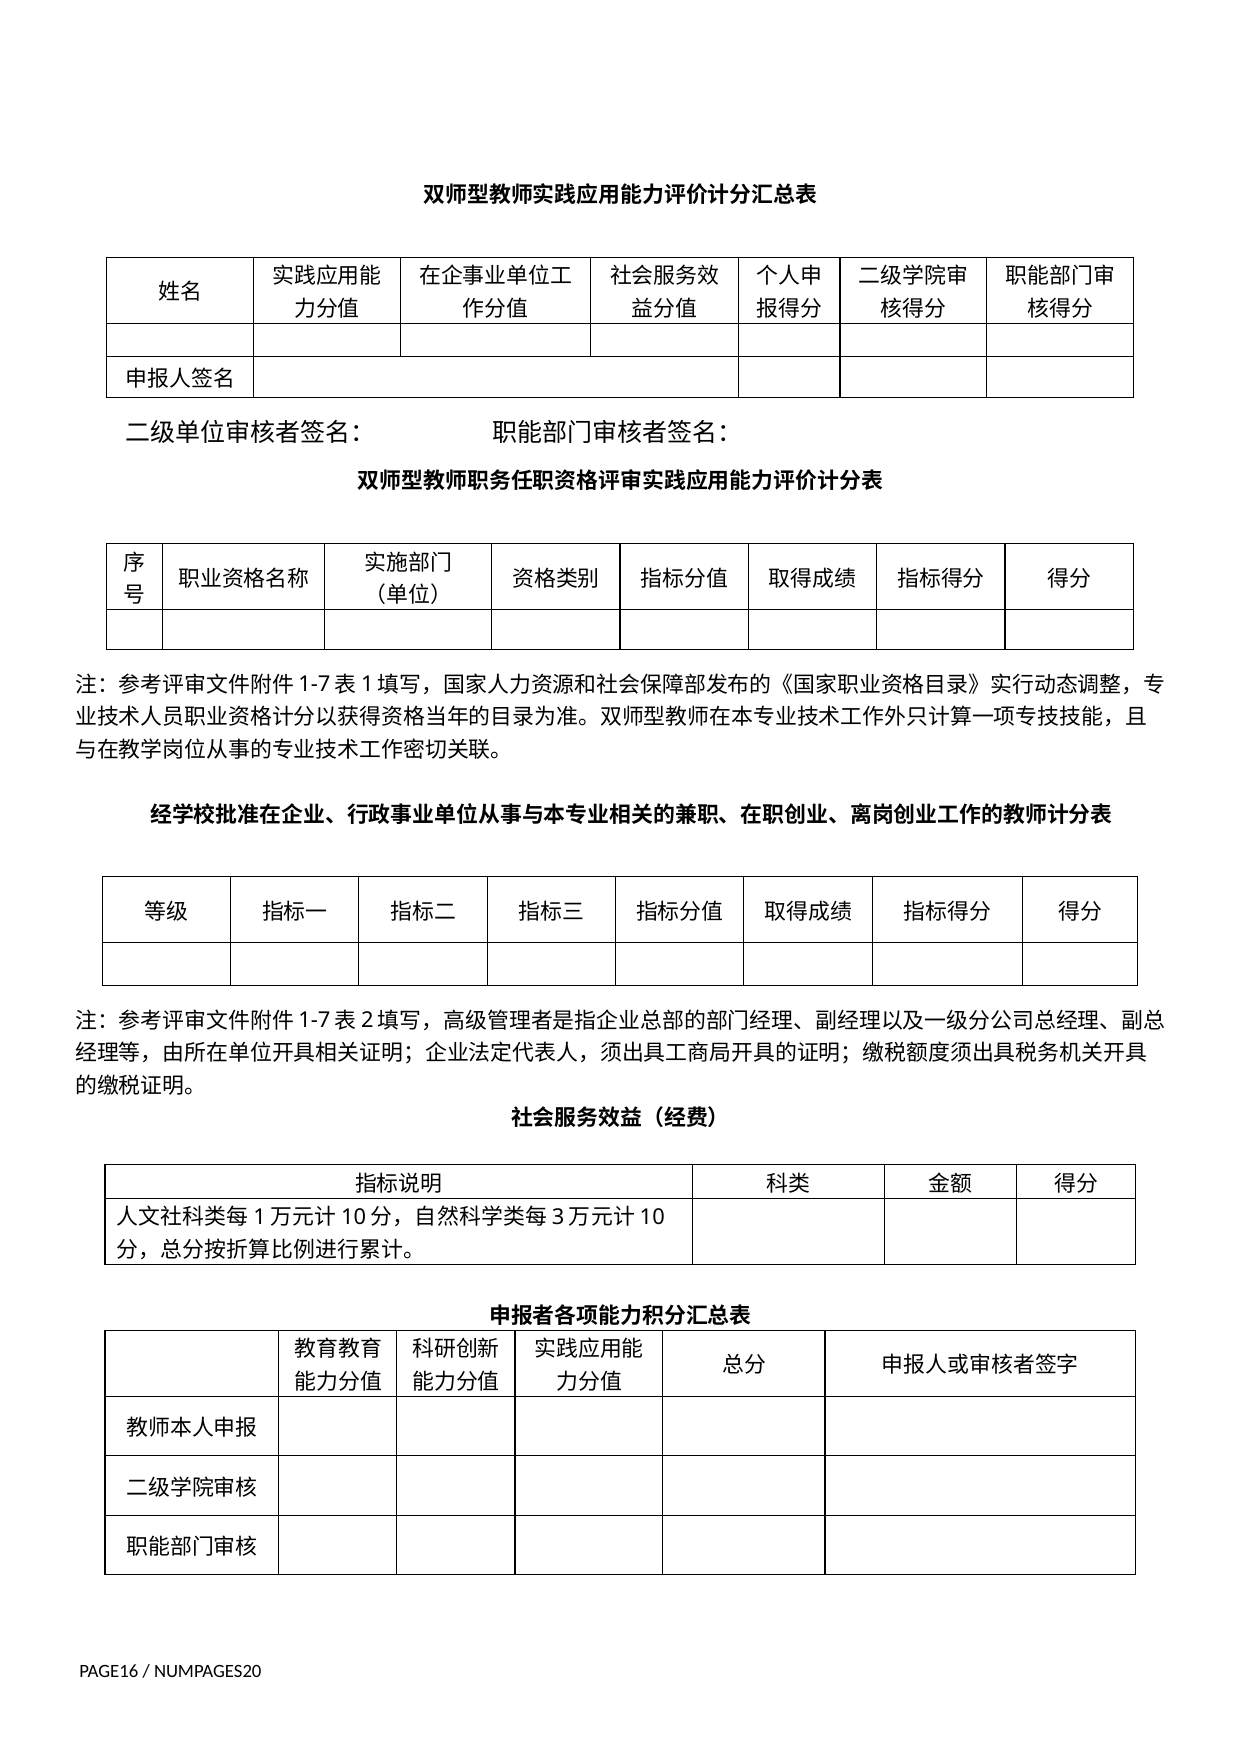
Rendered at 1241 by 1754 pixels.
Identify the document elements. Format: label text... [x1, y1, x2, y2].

table_cell [516, 1456, 662, 1515]
table_header 得分 [1017, 1165, 1135, 1198]
table_cell [826, 1516, 1135, 1574]
text 双师型教师实践应用能力评价计分汇总表 [75, 177, 1165, 209]
table_cell [103, 943, 230, 985]
table_cell [826, 1397, 1135, 1455]
table_header 指标分值 [621, 544, 748, 609]
table_header 在企事业单位工作分值 [401, 258, 590, 323]
table_header 得分 [1006, 544, 1133, 609]
table_cell [744, 943, 872, 985]
table_cell 申报人签名 [107, 357, 253, 397]
table_cell [1017, 1199, 1135, 1264]
text 经学校批准在企业、行政事业单位从事与本专业相关的兼职、在职创业、离岗创业工作的教师计分表 [75, 796, 1165, 829]
table_header 姓名 [107, 258, 253, 323]
table_header 科类 [693, 1165, 884, 1198]
table_cell [359, 943, 487, 985]
table_header 职能部门审核得分 [987, 258, 1133, 323]
table_cell 二级学院审核 [106, 1456, 278, 1515]
table_cell [826, 1456, 1135, 1515]
table_cell [279, 1397, 396, 1455]
table_header 序号 [107, 544, 162, 609]
table_cell [516, 1397, 662, 1455]
table_cell [885, 1199, 1016, 1264]
table_cell [621, 610, 748, 649]
table_cell [1006, 610, 1133, 649]
table_cell 职能部门审核 [106, 1516, 278, 1574]
text 注：参考评审文件附件1-7表2填写，高级管理者是指企业总部的部门经理、副经理以及一级分公司总经理、副总经理等，由所在单位开具相关证明；企业法定代表人，须出具工商局开具的证明；缴税额度须出具税务机关开具的缴税证明。 [75, 1002, 1165, 1100]
table_cell [663, 1516, 824, 1574]
table_cell [488, 943, 615, 985]
table_cell [397, 1516, 514, 1574]
table_header 教育教育能力分值 [279, 1331, 396, 1396]
table_cell [663, 1397, 824, 1455]
table_cell [279, 1456, 396, 1515]
table_cell [873, 943, 1022, 985]
table_cell [397, 1456, 514, 1515]
text 二级单位审核者签名： 职能部门审核者签名： [75, 398, 1165, 463]
table_cell [877, 610, 1004, 649]
table_header 个人申报得分 [739, 258, 839, 323]
table_cell [693, 1199, 884, 1264]
table_cell [987, 357, 1133, 397]
table_cell [841, 324, 986, 356]
table_header 指标一 [231, 877, 358, 942]
table_header 得分 [1023, 877, 1137, 942]
table_cell [163, 610, 324, 649]
table_header 指标得分 [877, 544, 1004, 609]
table_cell [231, 943, 358, 985]
table_cell [254, 357, 738, 397]
table_header 科研创新能力分值 [397, 1331, 514, 1396]
table_cell [492, 610, 619, 649]
table_header 指标三 [488, 877, 615, 942]
table_header 指标二 [359, 877, 487, 942]
text 社会服务效益（经费） [75, 1100, 1165, 1132]
table_header 金额 [885, 1165, 1016, 1198]
table_header 指标说明 [106, 1165, 692, 1198]
table_header 实施部门 （单位） [325, 544, 491, 609]
table_cell [739, 324, 839, 356]
table_cell [107, 324, 253, 356]
text 双师型教师职务任职资格评审实践应用能力评价计分表 [75, 463, 1165, 496]
table_cell [516, 1516, 662, 1574]
table_cell [739, 357, 839, 397]
table_cell [663, 1456, 824, 1515]
table_header [106, 1331, 278, 1396]
text 申报者各项能力积分汇总表 [75, 1297, 1165, 1330]
table_cell [397, 1397, 514, 1455]
table_header 指标得分 [873, 877, 1022, 942]
table_header 资格类别 [492, 544, 619, 609]
table_cell [1023, 943, 1137, 985]
table_cell [107, 610, 162, 649]
table_cell [279, 1516, 396, 1574]
table_cell 人文社科类每1万元计10分，自然科学类每3万元计10分，总分按折算比例进行累计。 [106, 1199, 692, 1264]
table_header 取得成绩 [744, 877, 872, 942]
table_header 总分 [663, 1331, 824, 1396]
table_header 申报人或审核者签字 [826, 1331, 1135, 1396]
table_cell [841, 357, 986, 397]
table_header 二级学院审核得分 [841, 258, 986, 323]
table_cell [987, 324, 1133, 356]
table_header 等级 [103, 877, 230, 942]
table_cell [401, 324, 590, 356]
table_cell [616, 943, 743, 985]
table_cell 教师本人申报 [106, 1397, 278, 1455]
table_header 实践应用能力分值 [254, 258, 400, 323]
table_header 指标分值 [616, 877, 743, 942]
table_cell [325, 610, 491, 649]
table_cell [749, 610, 876, 649]
table_header 社会服务效益分值 [591, 258, 738, 323]
table_header 取得成绩 [749, 544, 876, 609]
table_header 实践应用能力分值 [516, 1331, 662, 1396]
text 注：参考评审文件附件1-7表1填写，国家人力资源和社会保障部发布的《国家职业资格目录》实行动态调整，专业技术人员职业资格计分以获得资格当年的目录为准。双师型教师在本专业技术工作外只计算一项专技技能，且与在教学岗位从事的专业技术工作密切关联。 [75, 666, 1165, 764]
table_header 职业资格名称 [163, 544, 324, 609]
table_cell [591, 324, 738, 356]
table_cell [254, 324, 400, 356]
